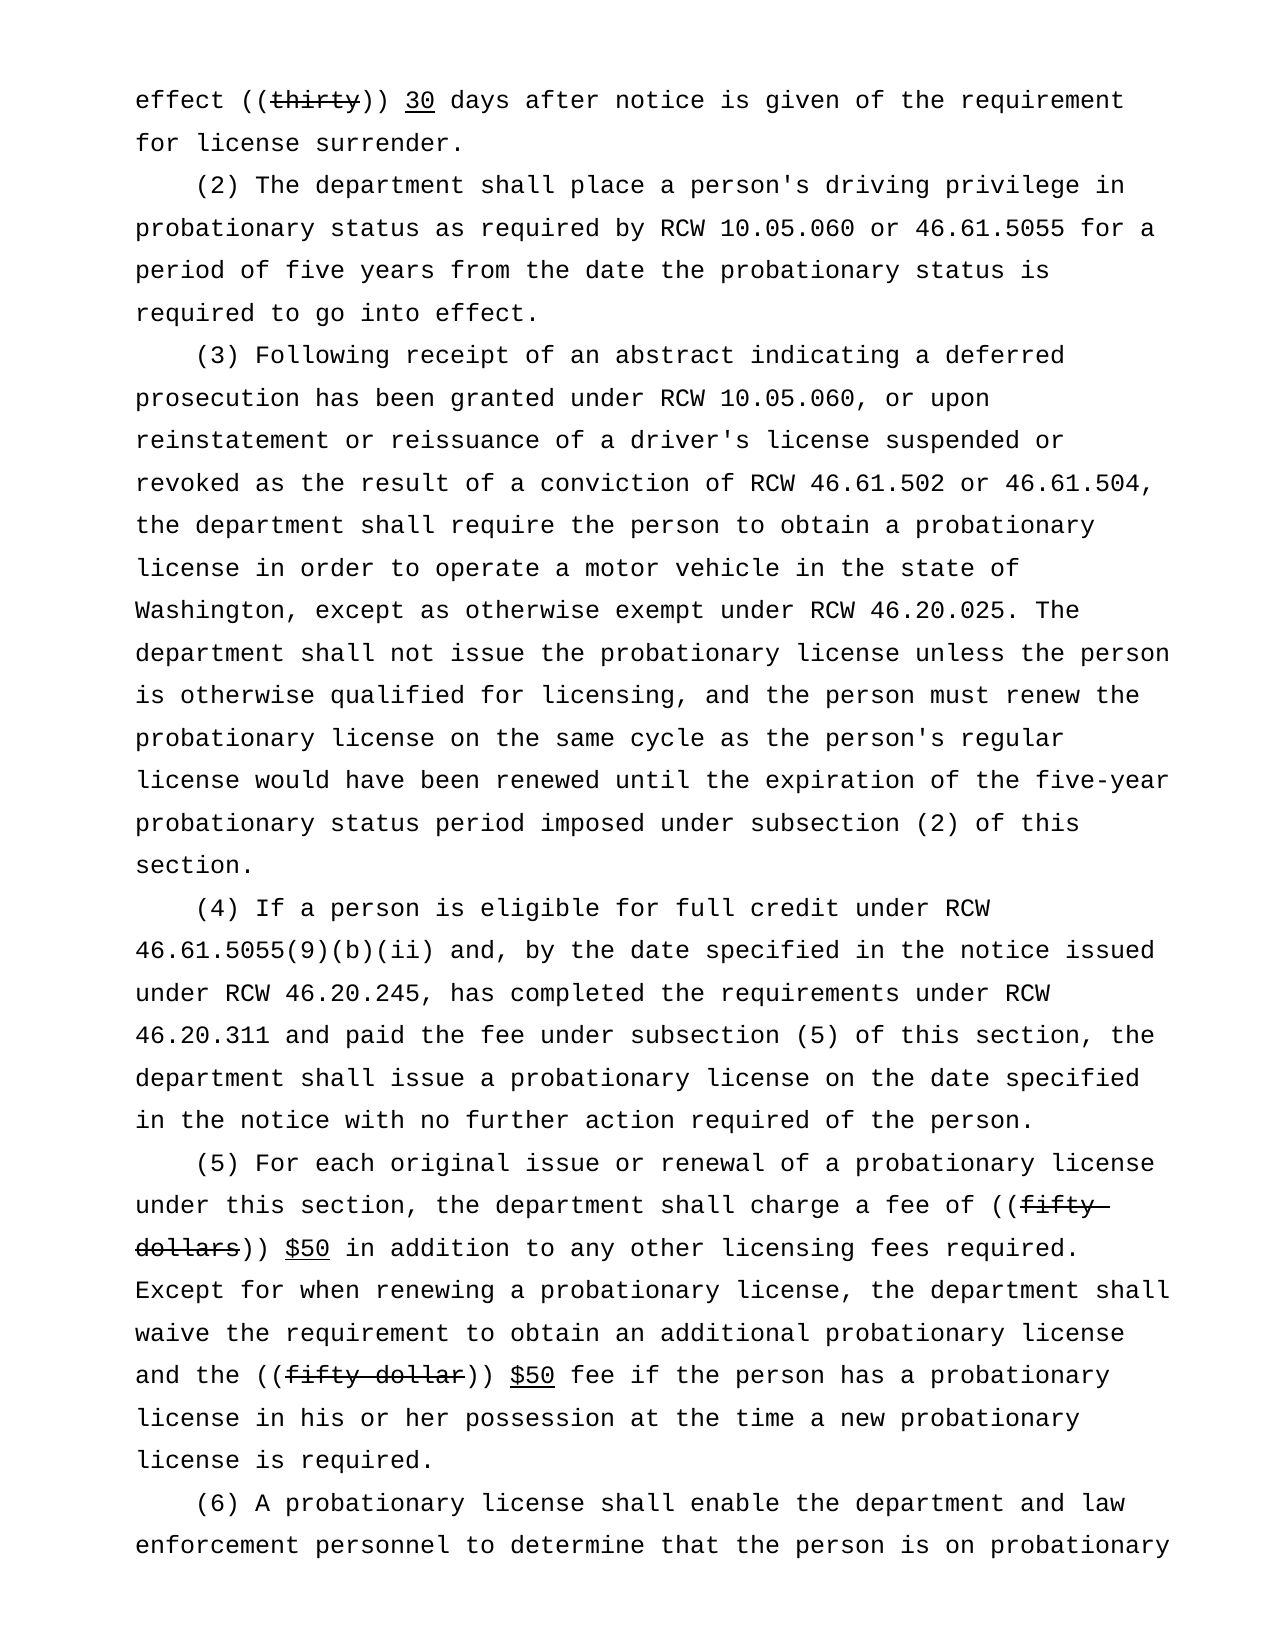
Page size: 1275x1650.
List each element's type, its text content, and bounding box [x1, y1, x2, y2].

text (5) For each original issue or renewal of a probationary license under this section, the department shall charge a fee of ((fifty dollars)) $50 in addition to any other licensing fees required. Except for when renewing a probationary license, the department shall waive the requirement to obtain an additional probationary license and the ((fifty dollar)) $50 fee if the person has a probationary license in his or her possession at the time a new probationary license is required. [135, 1137, 1170, 1477]
text (4) If a person is eligible for full credit under RCW 46.61.5055(9)(b)(ii) and, by the date specified in the notice issued under RCW 46.20.245, has completed the requirements under RCW 46.20.311 and paid the fee under subsection (5) of this section, the department shall issue a probationary license on the date specified in the notice with no further action required of the person. [135, 882, 1170, 1137]
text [135, 1477, 1170, 1562]
text (3) Following receipt of an abstract indicating a deferred prosecution has been granted under RCW 10.05.060, or upon reinstatement or reissuance of a driver's license suspended or revoked as the result of a conviction of RCW 46.61.502 or 46.61.504, the department shall require the person to obtain a probationary license in order to operate a motor vehicle in the state of Washington, except as otherwise exempt under RCW 46.20.025. The department shall not issue the probationary license unless the person is otherwise qualified for licensing, and the person must renew the probationary license on the same cycle as the person's regular license would have been renewed until the expiration of the five-year probationary status period imposed under subsection (2) of this section. [135, 330, 1170, 882]
text (2) The department shall place a person's driving privilege in probationary status as required by RCW 10.05.060 or 46.61.5055 for a period of five years from the date the probationary status is required to go into effect. [135, 160, 1170, 330]
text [135, 75, 1170, 160]
